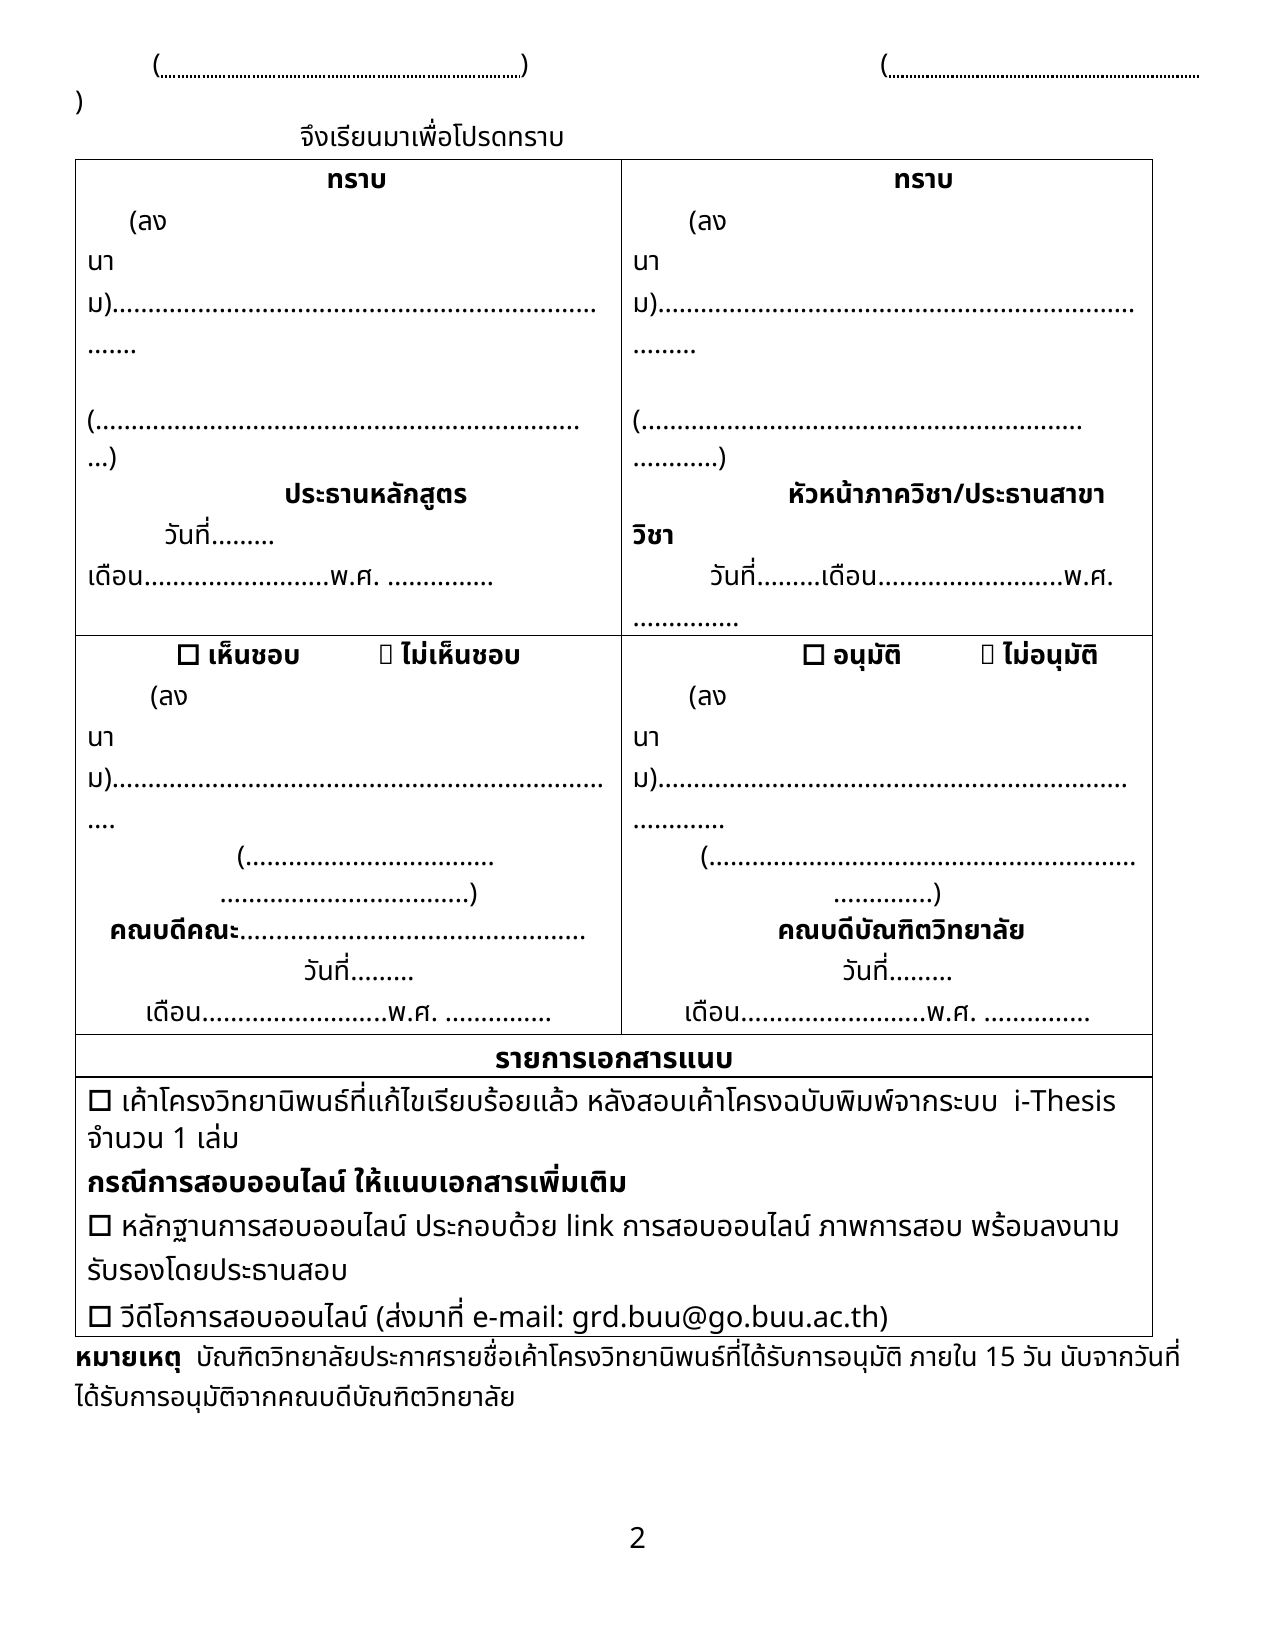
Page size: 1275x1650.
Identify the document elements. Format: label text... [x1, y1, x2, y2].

table_header ทราบ (ลงนาม)………………………………………………….……………… (……………………………………………………..…………) หัวหน้าภาควิชา/ประธานสาขาวิชา วันที่………เดือน……………………..พ.ศ. …………… [622, 160, 1152, 634]
subtitle จึงเรียนมาเพื่อโปรดทราบ [225, 118, 1200, 159]
table_cell รายการเอกสารแนบ [76, 1035, 1152, 1076]
text หมายเหตุ บัณฑิตวิทยาลัยประกาศรายชื่อเค้าโครงวิทยานิพนธ์ที่ได้รับการอนุมัติ ภายใน 15 วัน นับจากวันที่ได้รับการอนุมัติจากคณบดีบัณฑิตวิทยาลัย [75, 1337, 1200, 1419]
table_cell อนุมัติ ไม่อนุมัติ (ลงนาม)……………………………………………………………………. (………………………………………………………………..) คณบดีบัณฑิตวิทยาลัย วันที่………เดือน……………………..พ.ศ. …………… [622, 636, 1152, 1034]
table_cell เค้าโครงวิทยานิพนธ์ที่แก้ไขเรียบร้อยแล้ว หลังสอบเค้าโครงฉบับพิมพ์จากระบบ i-Thesis จำนวน 1 เล่ม กรณีการสอบออนไลน์ ให้แนบเอกสารเพิ่มเติม หลักฐานการสอบออนไลน์ ประกอบด้วย link การสอบออนไลน์ ภาพการสอบ พร้อมลงนามรับรองโดยประธานสอบ วีดีโอการสอบออนไลน์ (ส่งมาที่ e-mail: grd.buu@go.buu.ac.th) [76, 1078, 1152, 1336]
table_header ทราบ (ลงนาม)……………………………………………………..…………. (…………………………………………………………..…) ประธานหลักสูตร วันที่………เดือน……………………..พ.ศ. …………… [76, 160, 621, 634]
table_cell เห็นชอบ ไม่เห็นชอบ (ลงนาม)………………………………………………………………. (……………………………..……………………………..) คณบดีคณะ................................................ วันที่………เดือน……………………..พ.ศ. …………… [76, 636, 621, 1034]
text ( ) ( ) [75, 44, 1200, 118]
